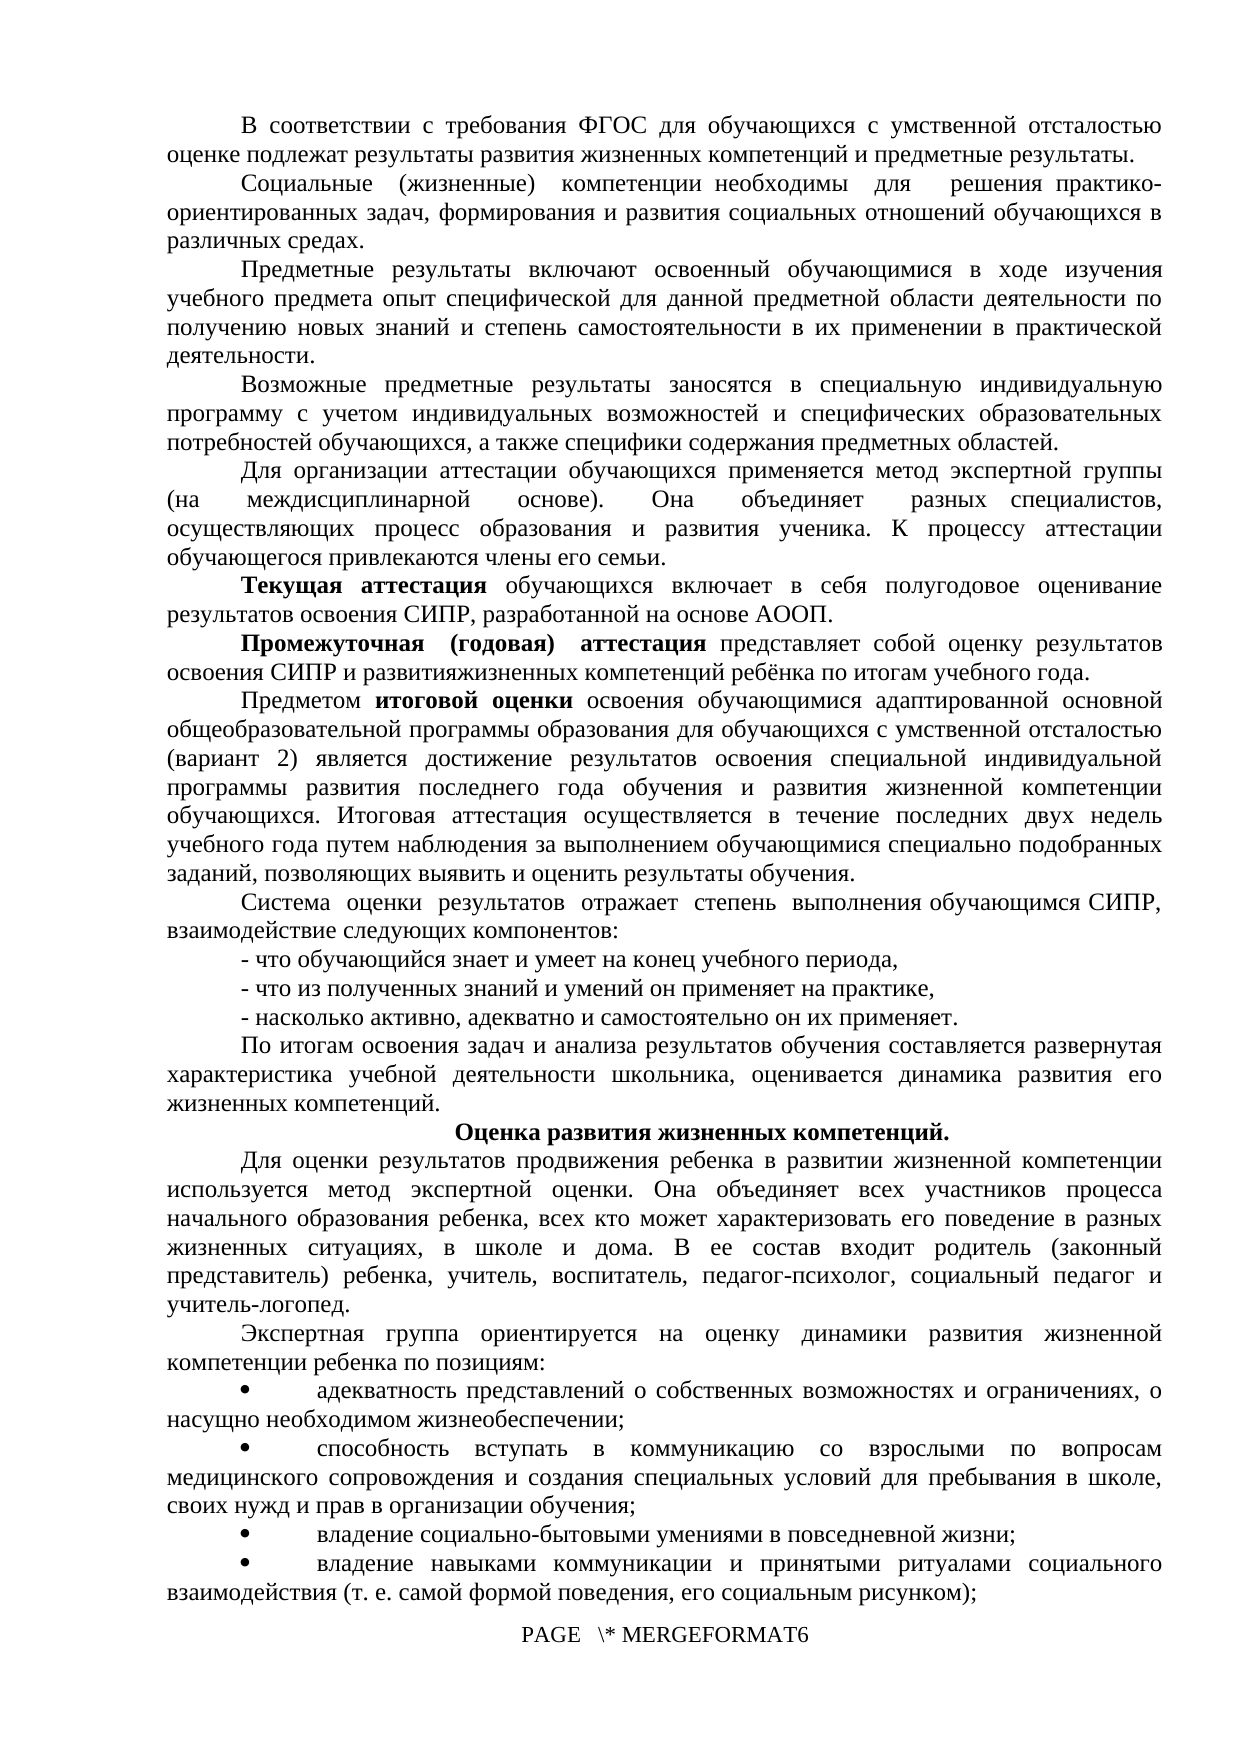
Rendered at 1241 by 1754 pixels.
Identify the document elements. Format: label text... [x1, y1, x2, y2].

list владение навыками коммуникации и принятыми ритуалами социального взаимодействия (т. е. самой формой поведения, его социальным рисунком); [167, 1548, 1163, 1605]
text Система оценки результатов отражает степень выполнения обучающимся СИПР, взаимодействие следующих компонентов: [167, 887, 1163, 944]
text Текущая аттестация обучающихся включает в себя полугодовое оценивание результатов освоения СИПР, разработанной на основе АООП. [167, 570, 1163, 628]
text Предметные результаты включают освоенный обучающимися в ходе изучения учебного предмета опыт специфической для данной предметной области деятельности по получению новых знаний и степень самостоятельности в их применении в практической деятельности. [167, 254, 1163, 369]
list адекватность представлений о собственных возможностях и ограничениях, о насущно необходимом жизнеобеспечении; [167, 1375, 1163, 1433]
list способность вступать в коммуникацию со взрослыми по вопросам медицинского сопровождения и создания специальных условий для пребывания в школе, своих нужд и прав в организации обучения; [167, 1433, 1163, 1519]
text Возможные предметные результаты заносятся в специальную индивидуальную программу с учетом индивидуальных возможностей и специфических образовательных потребностей обучающихся, а также специфики содержания предметных областей. [167, 369, 1163, 455]
text В соответствии с требования ФГОС для обучающихся с умственной отсталостью оценке подлежат результаты развития жизненных компетенций и предметные результаты. [167, 110, 1163, 168]
text - что обучающийся знает и умеет на конец учебного периода, [167, 944, 1163, 973]
text - что из полученных знаний и умений он применяет на практике, [167, 973, 1163, 1002]
text Оценка развития жизненных компетенций. [167, 1117, 1163, 1145]
text Для оценки результатов продвижения ребенка в развитии жизненной компетенции используется метод экспертной оценки. Она объединяет всех участников процесса начального образования ребенка, всех кто может характеризовать его поведение в разных жизненных ситуациях, в школе и дома. В ее состав входит родитель (законный представитель) ребенка, учитель, воспитатель, педагог-психолог, социальный педагог и учитель-логопед. [167, 1145, 1163, 1318]
text Промежуточная (годовая) аттестация представляет собой оценку результатов освоения СИПР и развитияжизненных компетенций ребёнка по итогам учебного года. [167, 628, 1163, 685]
text Для организации аттестации обучающихся применяется метод экспертной группы (на междисциплинарной основе). Она объединяет разных специалистов, осуществляющих процесс образования и развития ученика. К процессу аттестации обучающегося привлекаются члены его семьи. [167, 455, 1163, 570]
text - насколько активно, адекватно и самостоятельно он их применяет. [167, 1002, 1163, 1030]
text Экспертная группа ориентируется на оценку динамики развития жизненной компетенции ребенка по позициям: [167, 1318, 1163, 1375]
text Социальные (жизненные) компетенции необходимы для решения практико-ориентированных задач, формирования и развития социальных отношений обучающихся в различных средах. [167, 168, 1163, 254]
text По итогам освоения задач и анализа результатов обучения составляется развернутая характеристика учебной деятельности школьника, оценивается динамика развития его жизненных компетенций. [167, 1030, 1163, 1117]
list владение социально-бытовыми умениями в повседневной жизни; [167, 1519, 1163, 1548]
text Предметом итоговой оценки освоения обучающимися адаптированной основной общеобразовательной программы образования для обучающихся с умственной отсталостью (вариант 2) является достижение результатов освоения специальной индивидуальной программы развития последнего года обучения и развития жизненной компетенции обучающихся. Итоговая аттестация осуществляется в течение последних двух недель учебного года путем наблюдения за выполнением обучающимися специально подобранных заданий, позволяющих выявить и оценить результаты обучения. [167, 685, 1163, 887]
